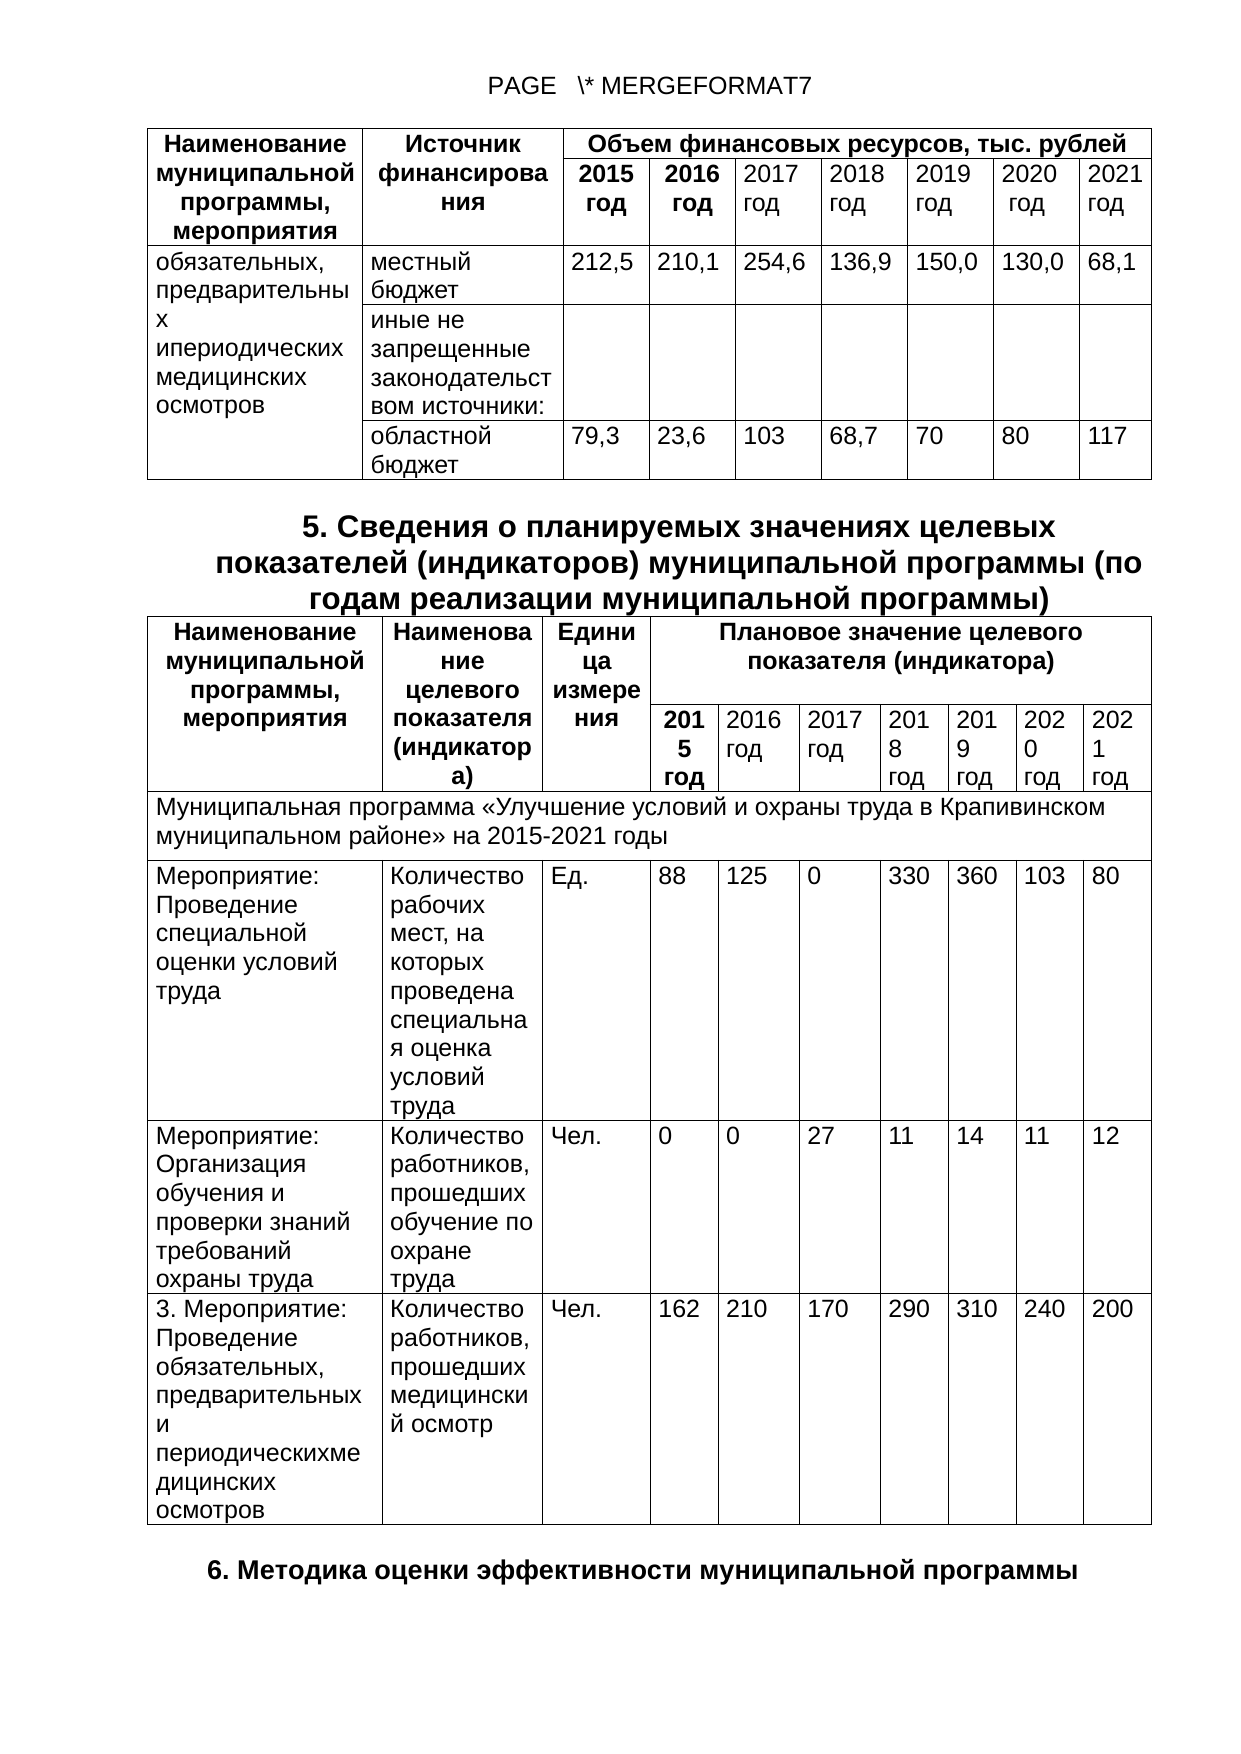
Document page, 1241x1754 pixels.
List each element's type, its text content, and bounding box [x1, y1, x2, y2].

table_cell 212,5 [564, 246, 649, 304]
table_cell 3. Мероприятие: Проведение обязательных, предварительных ипериодических медицинских осмотров [148, 246, 362, 478]
table_cell 117 [1080, 421, 1151, 478]
table_cell 79,3 [564, 421, 649, 478]
table_cell 2015 год [564, 159, 649, 245]
table_cell 23,6 [650, 421, 735, 478]
table_cell 2019 год [949, 705, 1016, 791]
table_cell 136,9 [822, 246, 907, 304]
table_cell 0 [651, 1121, 718, 1293]
table_cell [650, 305, 735, 420]
table_cell 150,0 [908, 246, 993, 304]
table_cell 27 [800, 1121, 880, 1293]
table_cell 80 [994, 421, 1079, 478]
table_cell [908, 305, 993, 420]
table_cell 290 [881, 1294, 948, 1524]
table_header Единица измерения [543, 617, 650, 791]
table_cell Количествоработников, прошедших обучение по охране труда [383, 1121, 542, 1293]
table_cell 130,0 [994, 246, 1079, 304]
table_cell 360 [949, 861, 1016, 1119]
table_cell Мероприятие: Организация обучения и проверки знаний требований охраны труда [148, 1121, 382, 1293]
table_cell Чел. [543, 1121, 650, 1293]
table_header Наименование муниципальной программы, мероприятия [148, 617, 382, 791]
table_cell 2019 год [908, 159, 993, 245]
table_cell 0 [800, 861, 880, 1119]
table_cell 2018 год [822, 159, 907, 245]
table_cell 2017 год [736, 159, 821, 245]
table_cell [564, 305, 649, 420]
table_cell 2020 год [994, 159, 1079, 245]
table_cell иные не запрещенные законодательством источники: [363, 305, 563, 420]
table_cell 2016 год [719, 705, 799, 791]
table_cell Чел. [543, 1294, 650, 1524]
table_cell 200 [1084, 1294, 1151, 1524]
table_cell 210,1 [650, 246, 735, 304]
table_cell [994, 305, 1079, 420]
table_cell 80 [1084, 861, 1151, 1119]
table_cell 0 [719, 1121, 799, 1293]
table_cell 103 [736, 421, 821, 478]
table_cell 162 [651, 1294, 718, 1524]
text 5. Сведения о планируемых значениях целевых показателей (индикаторов) муниципальной программы (по годам реализации муниципальной программы) [207, 508, 1152, 616]
text 6. Методика оценки эффективности муниципальной программы [207, 1554, 1152, 1585]
table_cell 70 [908, 421, 993, 478]
table_header Плановое значение целевого показателя (индикатора) [651, 617, 1151, 704]
table_cell 3. Мероприятие: Проведение обязательных, предварительных и периодическихмедицинских осмотров [148, 1294, 382, 1524]
table_cell 2017 год [800, 705, 880, 791]
table_cell 14 [949, 1121, 1016, 1293]
table_cell местный бюджет [363, 246, 563, 304]
table_header Объем финансовых ресурсов, тыс. рублей [564, 129, 1151, 158]
table_cell 2018 год [881, 705, 948, 791]
table_cell [1080, 305, 1151, 420]
table_cell 240 [1017, 1294, 1083, 1524]
table_cell 125 [719, 861, 799, 1119]
table_cell Количество работников, прошедших медицинский осмотр [383, 1294, 542, 1524]
table_cell 330 [881, 861, 948, 1119]
table_cell 310 [949, 1294, 1016, 1524]
table_cell 254,6 [736, 246, 821, 304]
table_cell 68,1 [1080, 246, 1151, 304]
table_cell 2015 год [651, 705, 718, 791]
table_cell 2021 год [1080, 159, 1151, 245]
table_cell Ед. [543, 861, 650, 1119]
table_cell Муниципальная программа «Улучшение условий и охраны труда в Крапивинском муниципальном районе» на 2015-2021 годы [148, 792, 1151, 860]
table_cell 170 [800, 1294, 880, 1524]
table_cell Мероприятие: Проведение специальной оценки условий труда [148, 861, 382, 1119]
table_header Наименование муниципальной программы, мероприятия [148, 129, 362, 245]
table_cell [736, 305, 821, 420]
table_cell 2020 год [1017, 705, 1083, 791]
table_header Источник финансирования [363, 129, 563, 245]
table_cell [822, 305, 907, 420]
table_cell 2016 год [650, 159, 735, 245]
table_cell 12 [1084, 1121, 1151, 1293]
table_cell 11 [1017, 1121, 1083, 1293]
table_header Наименование целевого показателя (индикатора) [383, 617, 542, 791]
table_cell 210 [719, 1294, 799, 1524]
table_cell 68,7 [822, 421, 907, 478]
table_cell 103 [1017, 861, 1083, 1119]
table_cell областной бюджет [363, 421, 563, 478]
table_cell 2021 год [1084, 705, 1151, 791]
table_cell 11 [881, 1121, 948, 1293]
table_cell 88 [651, 861, 718, 1119]
table_cell Количество рабочих мест, на которых проведена специальная оценка условий труда [383, 861, 542, 1119]
